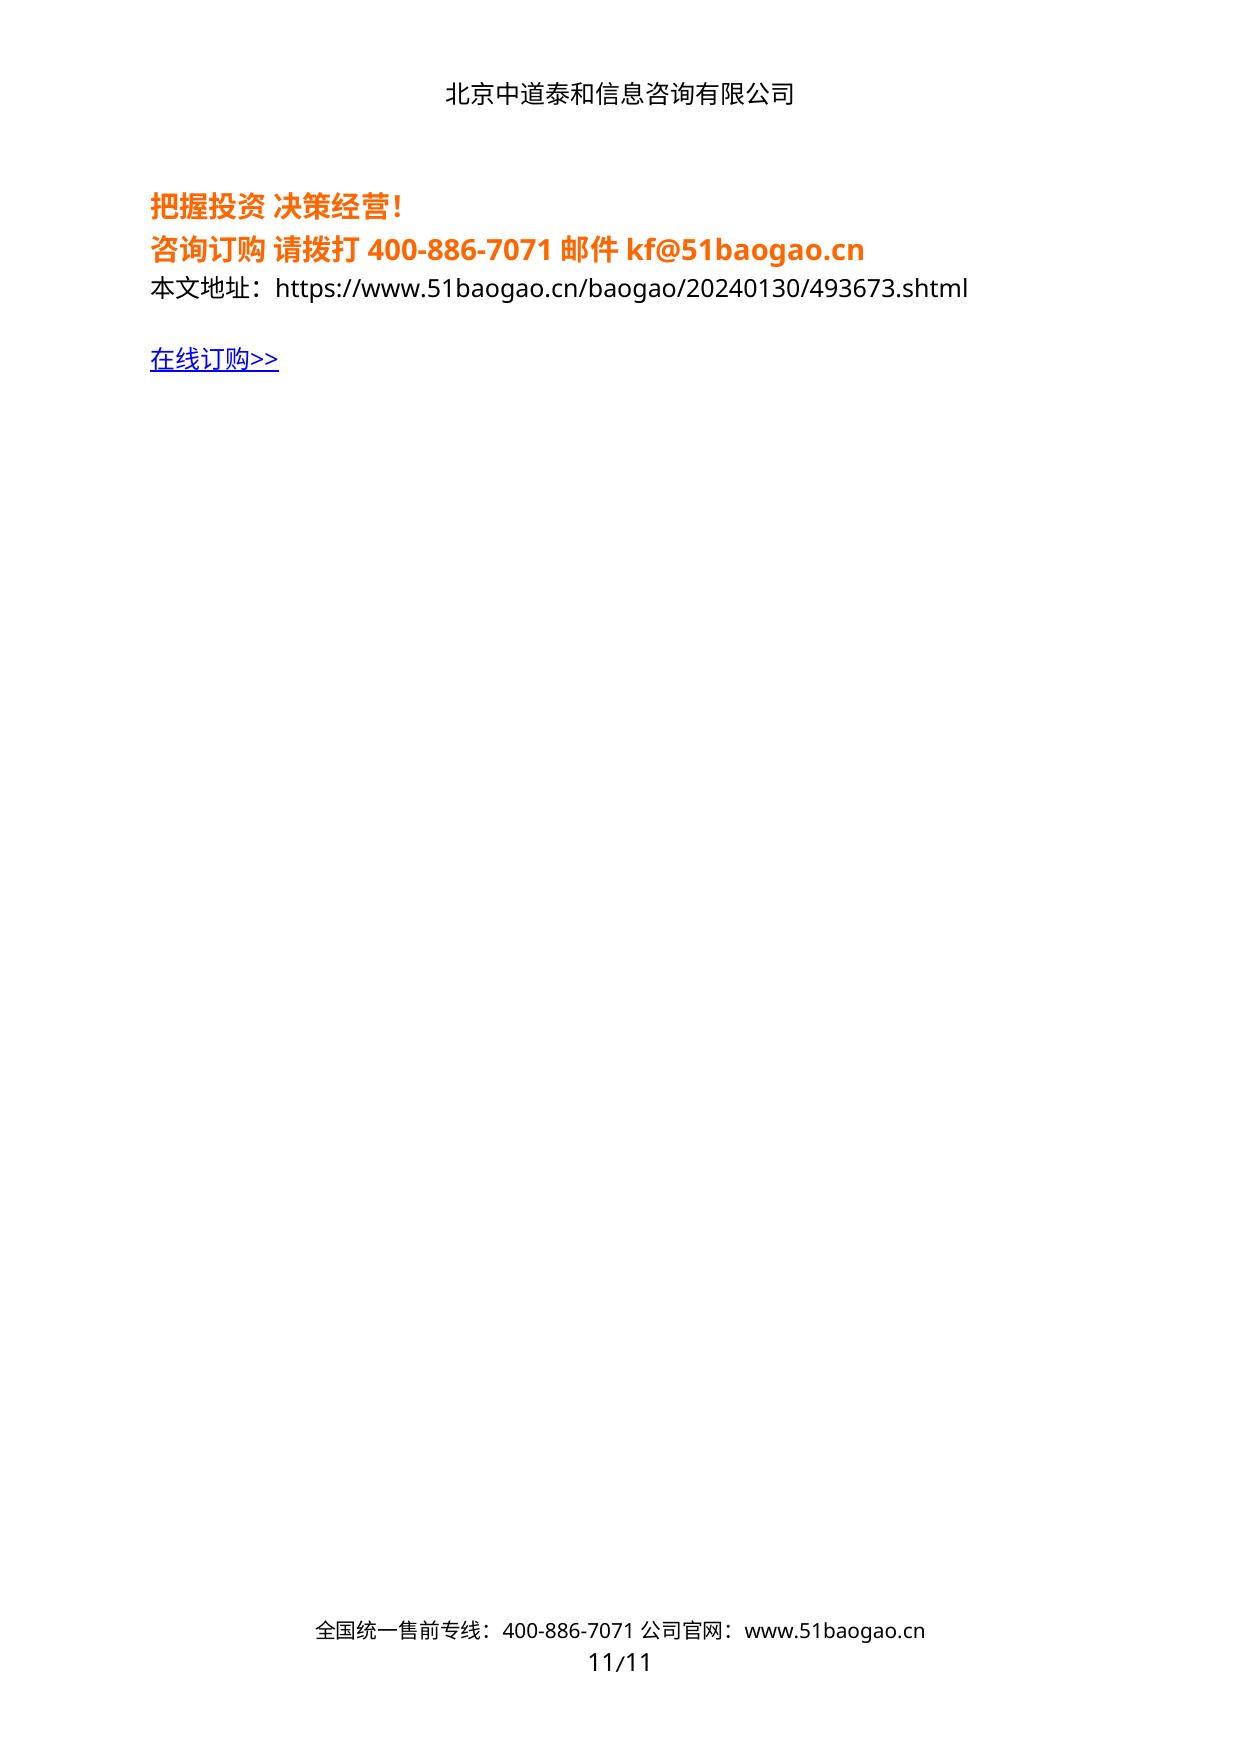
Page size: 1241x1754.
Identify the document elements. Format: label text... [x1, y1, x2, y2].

text 在线订购>> [150, 305, 1090, 375]
text 把握投资 决策经营！咨询订购 请拨打 400-886-7071 邮件 kf@51baogao.cn本文地址：https://www.51baogao.cn/baogao/20240130/493673.shtml [150, 150, 1090, 305]
